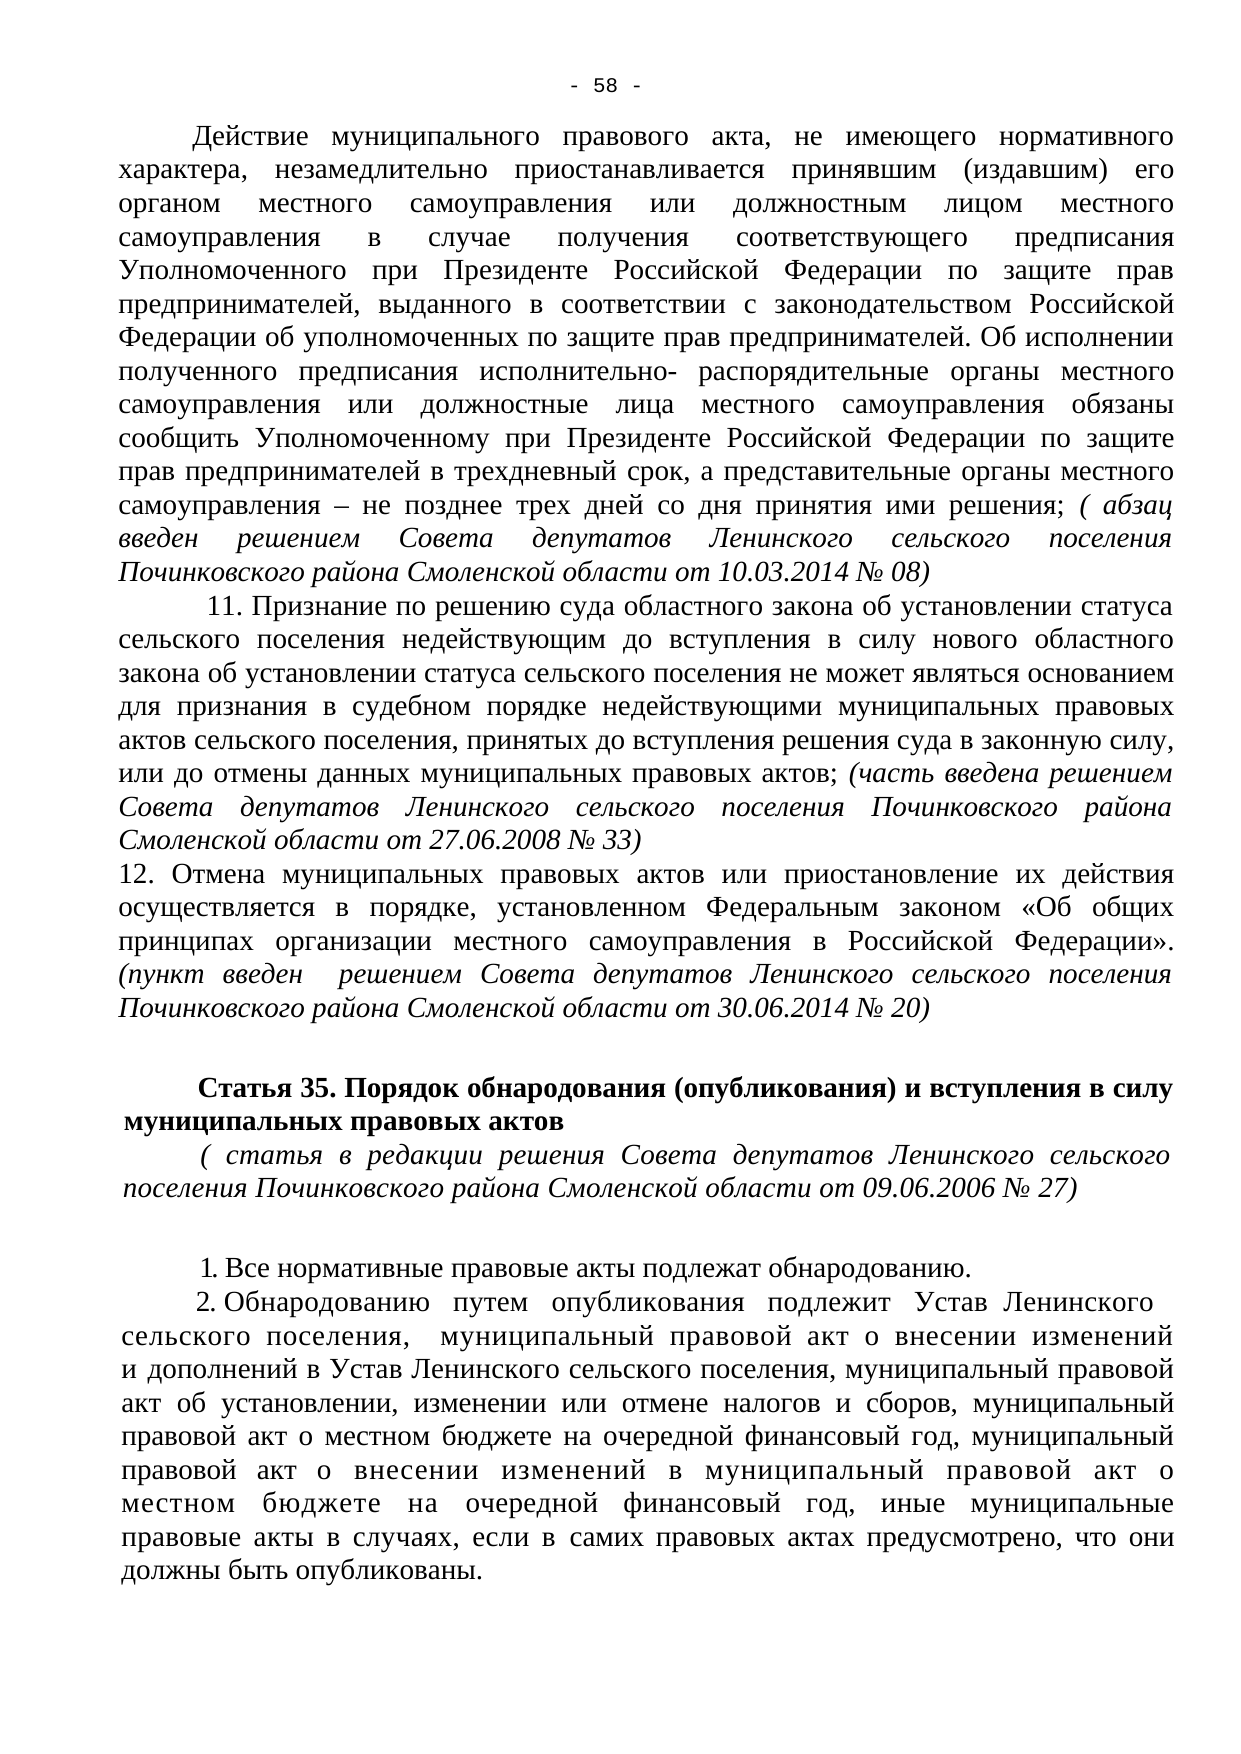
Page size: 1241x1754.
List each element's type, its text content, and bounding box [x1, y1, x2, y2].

text 11. Признание по решению суда областного закона об установлении статуса сельского поселения недействующим до вступления в силу нового областного закона об установлении статуса сельского поселения не может являться основанием для признания в судебном порядке недействующими муниципальных правовых актов сельского поселения, принятых до вступления решения суда в законную силу, или до отмены данных муниципальных правовых актов; (часть введена решением Совета депутатов Ленинского сельского поселения Починковского района Смоленской области от 27.06.2008 № 33) [118, 588, 1175, 856]
text 12. Отмена муниципальных правовых актов или приостановление их действия осуществляется в порядке, установленном Федеральным законом «Об общих принципах организации местного самоуправления в Российской Федерации». (пункт введен решением Совета депутатов Ленинского сельского поселения Починковского района Смоленской области от 30.06.2014 № 20) [118, 856, 1175, 1024]
text 2. Обнародованию путем опубликования подлежит Устав Ленинского сельского поселения, муниципальный правовой акт о внесении изменений и дополнений в Устав Ленинского сельского поселения, муниципальный правовой акт об установлении, изменении или отмене налогов и сборов, муниципальный правовой акт о местном бюджете на очередной финансовый год, муниципальный правовой акт о внесении изменений в муниципальный правовой акт о местном бюджете на очередной финансовый год, иные муниципальные правовые акты в случаях, если в самих правовых актах предусмотрено, что они должны быть опубликованы. [121, 1284, 1175, 1586]
text Статья 35. Порядок обнародования (опубликования) и вступления в силу муниципальных правовых актов [124, 1070, 1174, 1137]
text ( статья в редакции решения Совета депутатов Ленинского сельского поселения Починковского района Смоленской области от 09.06.2006 № 27) [123, 1137, 1175, 1204]
text 1. Все нормативные правовые акты подлежат обнародованию. [199, 1251, 1175, 1284]
text Действие муниципального правового акта, не имеющего нормативного характера, незамедлительно приостанавливается принявшим (издавшим) его органом местного самоуправления или должностным лицом местного самоуправления в случае получения соответствующего предписания Уполномоченного при Президенте Российской Федерации по защите прав предпринимателей, выданного в соответствии с законодательством Российской Федерации об уполномоченных по защите прав предпринимателей. Об исполнении полученного предписания исполнительно- распорядительные органы местного самоуправления или должностные лица местного самоуправления обязаны сообщить Уполномоченному при Президенте Российской Федерации по защите прав предпринимателей в трехдневный срок, а представительные органы местного самоуправления – не позднее трех дней со дня принятия ими решения; ( абзац введен решением Совета депутатов Ленинского сельского поселения Починковского района Смоленской области от 10.03.2014 № 08) [118, 118, 1175, 588]
